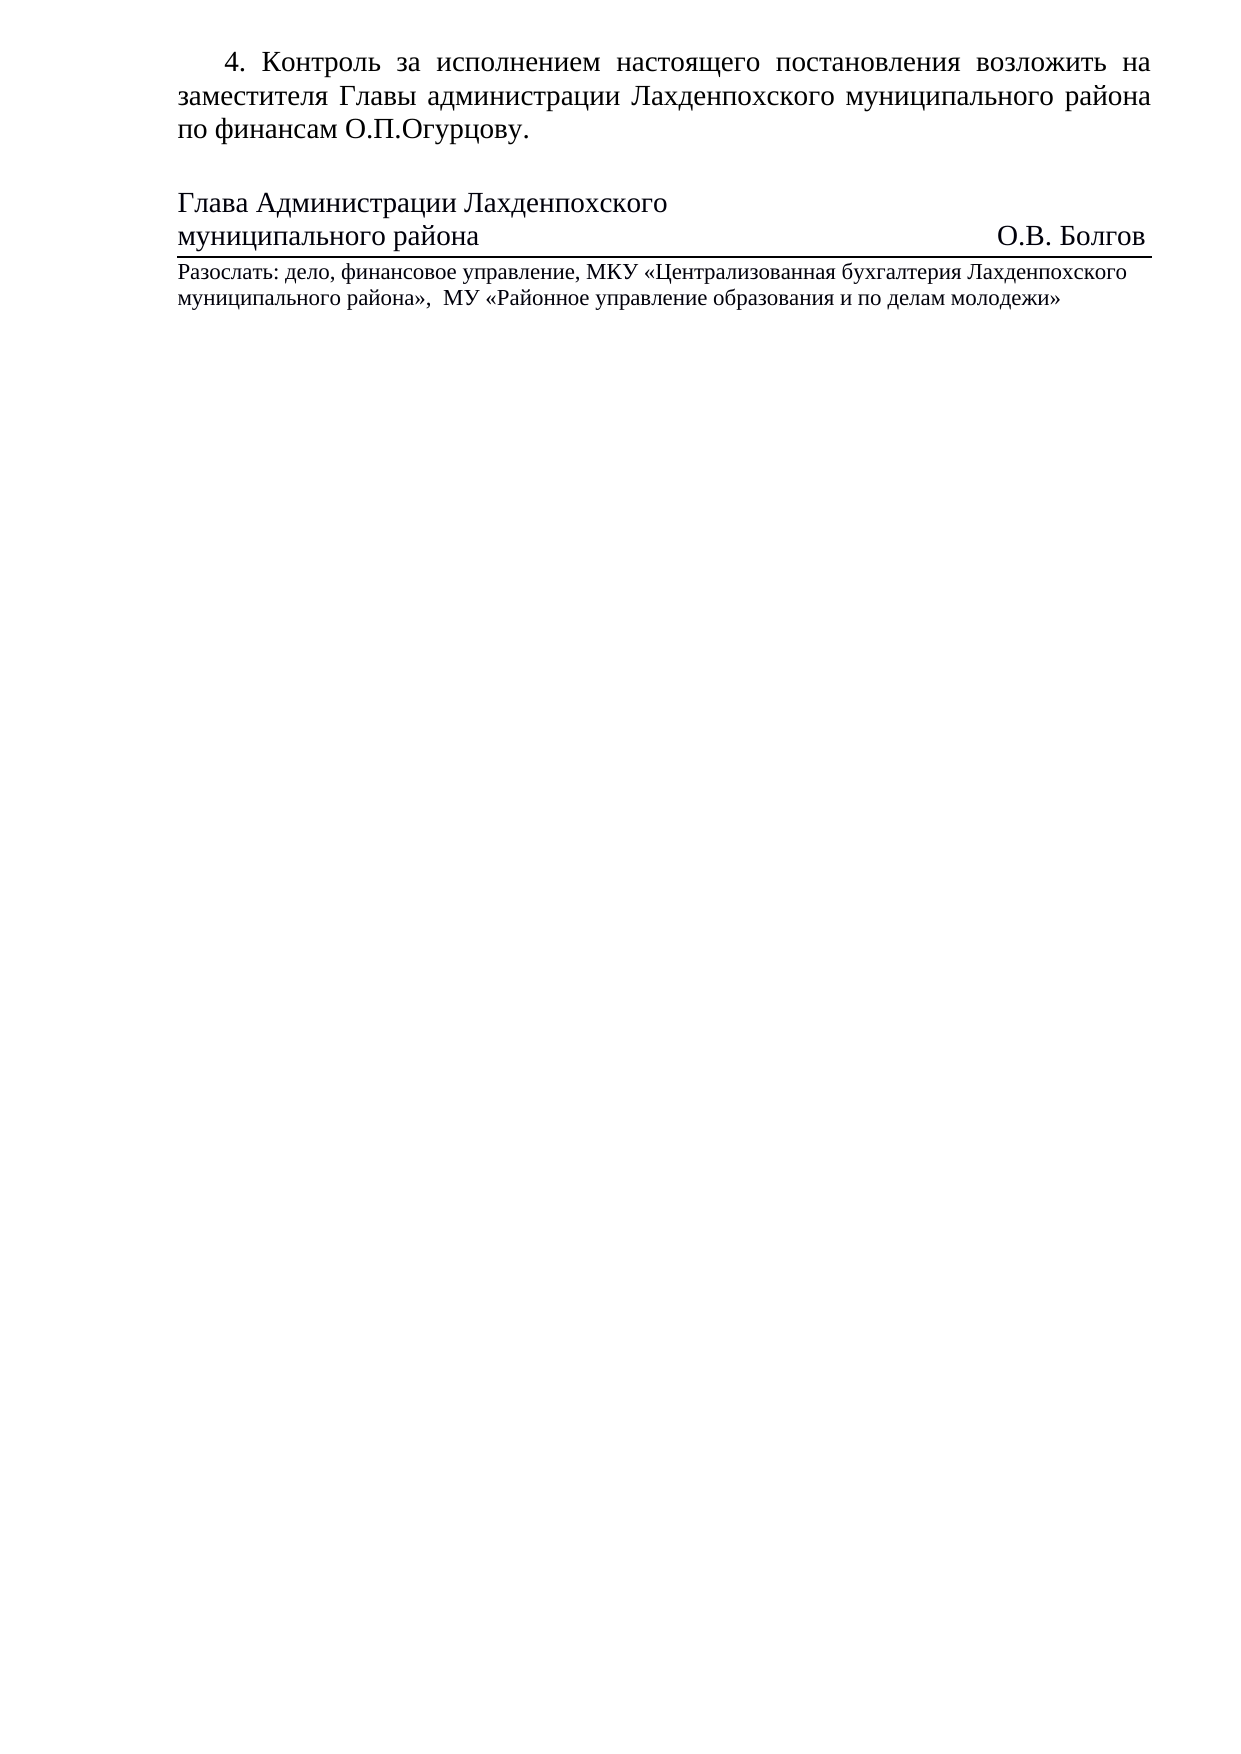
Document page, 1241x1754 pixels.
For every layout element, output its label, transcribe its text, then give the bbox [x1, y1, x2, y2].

text Разослать: дело, финансовое управление, МКУ «Централизованная бухгалтерия Лахденпохского муниципального района», МУ «Районное управление образования и по делам молодежи» [177, 258, 1152, 311]
text муниципального района О.В. Болгов [177, 218, 1152, 256]
text Глава Администрации Лахденпохского [177, 185, 1152, 218]
text 4. Контроль за исполнением настоящего постановления возложить на заместителя Главы администрации Лахденпохского муниципального района по финансам О.П.Огурцову. [177, 44, 1152, 145]
